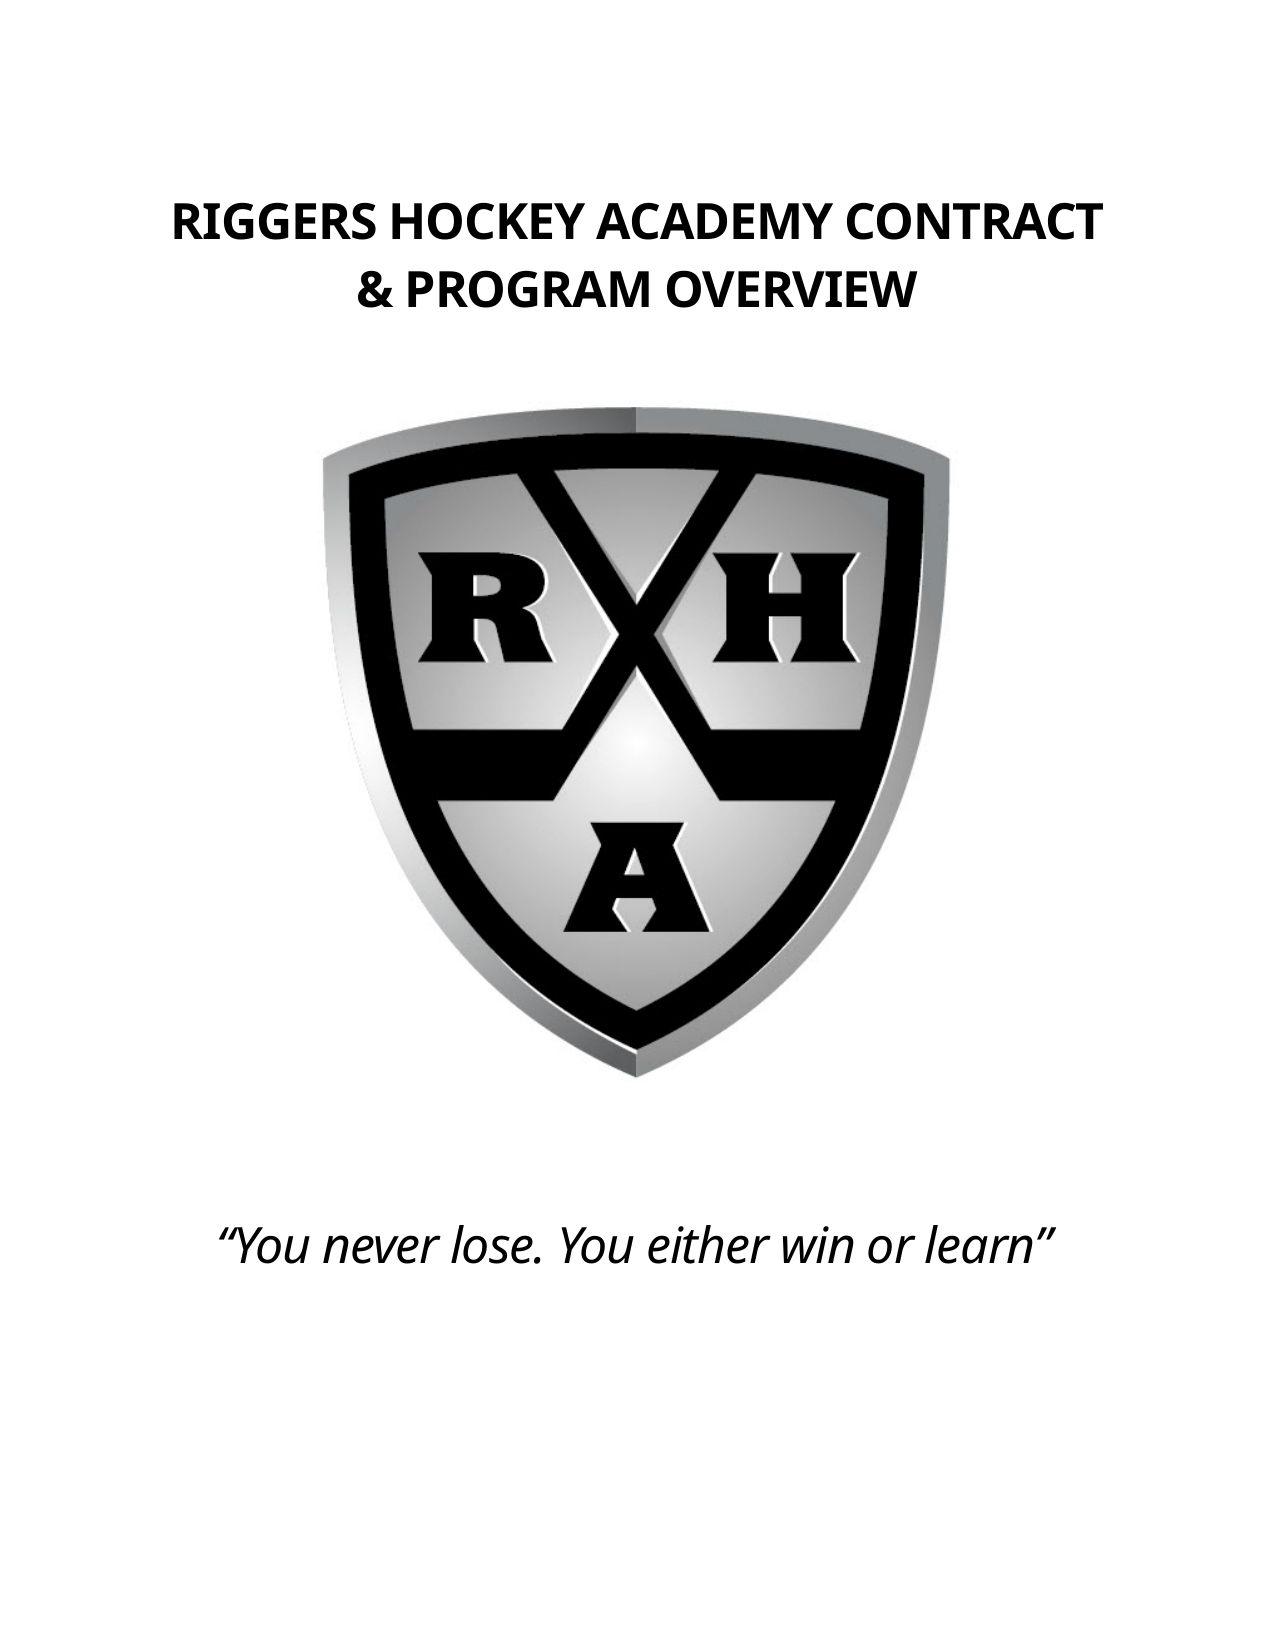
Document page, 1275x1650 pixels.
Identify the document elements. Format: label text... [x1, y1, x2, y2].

title RIGGERS HOCKEY ACADEMY CONTRACT & PROGRAM OVERVIEW [150, 186, 1125, 322]
picture [308, 401, 967, 1086]
title “You never lose. You either win or learn” [150, 1210, 1125, 1278]
